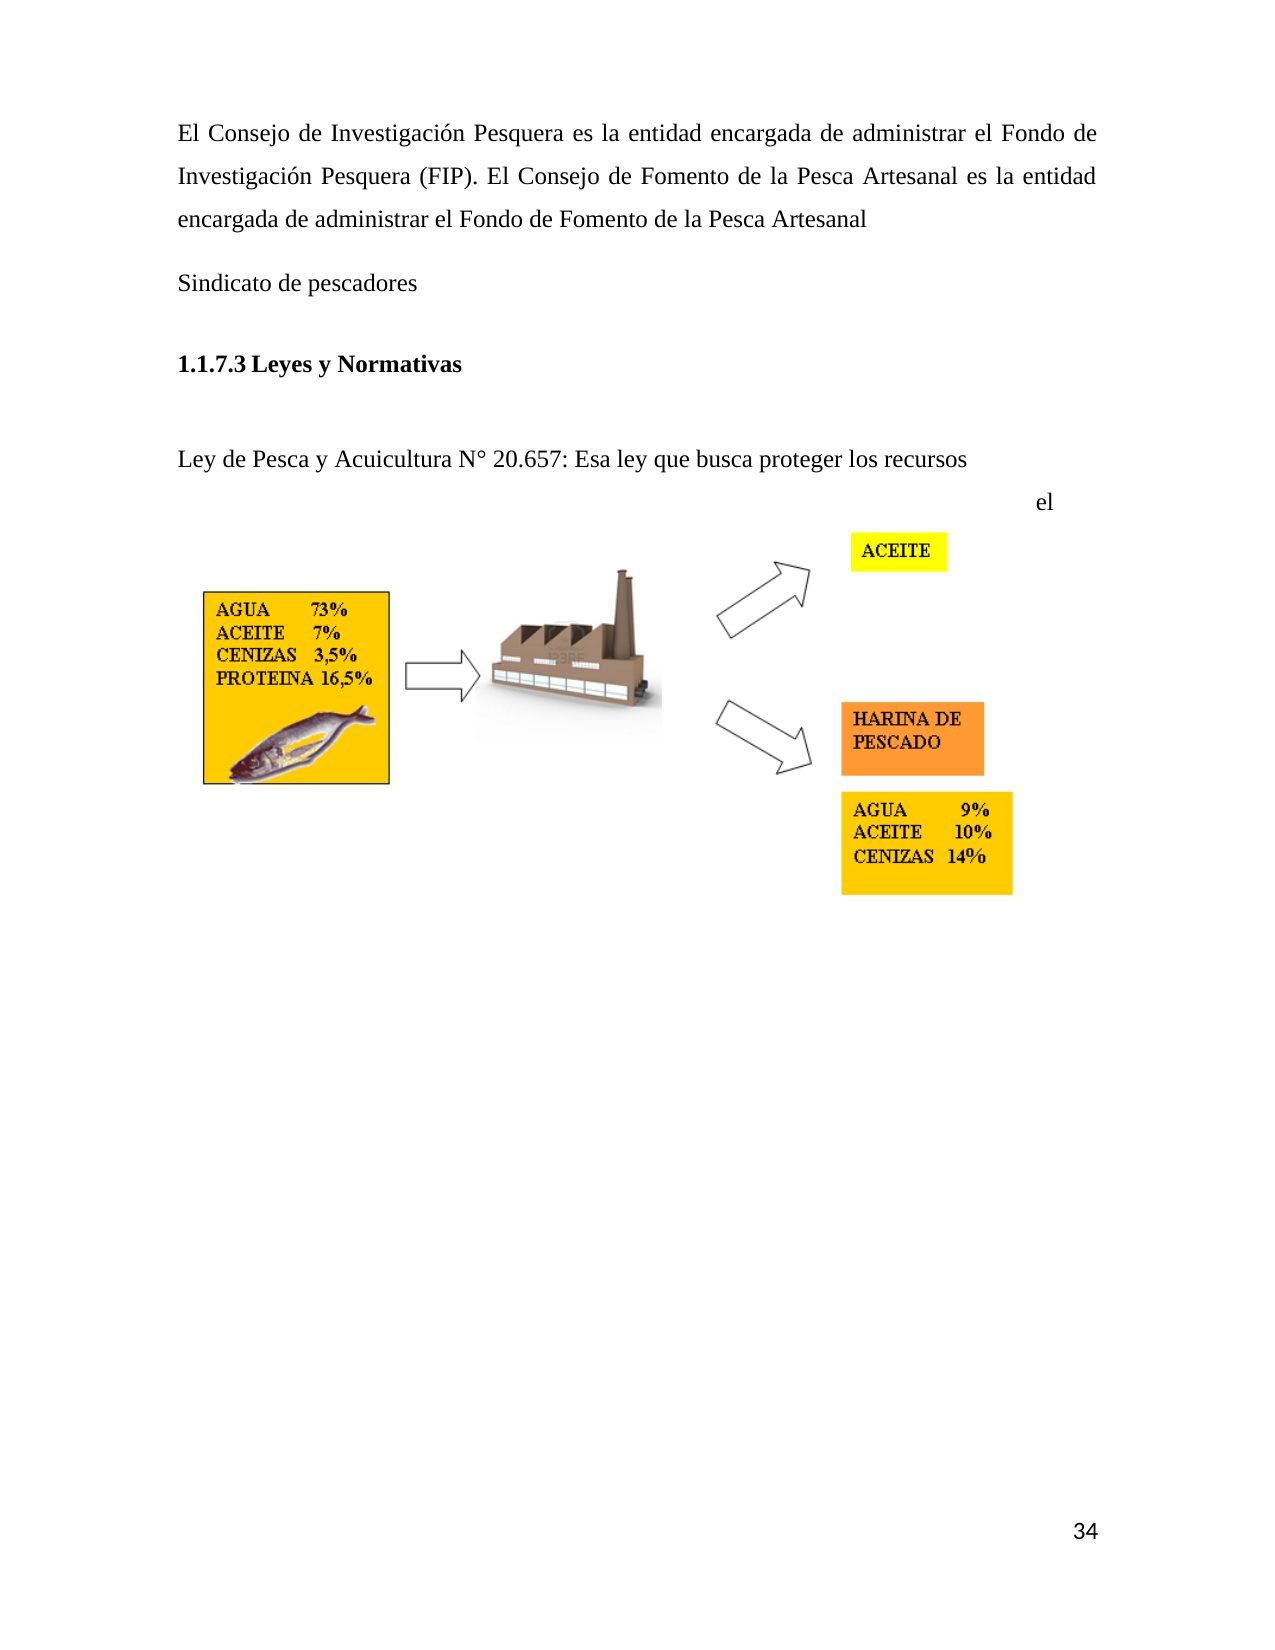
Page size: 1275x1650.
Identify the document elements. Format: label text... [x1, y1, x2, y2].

text El Consejo de Investigación Pesquera es la entidad encargada de administrar el Fondo de Investigación Pesquera (FIP). El Consejo de Fomento de la Pesca Artesanal es la entidad encargada de administrar el Fondo de Fomento de la Pesca Artesanal [177, 118, 1098, 233]
text Sindicato de pescadores [177, 268, 1098, 297]
text Ley de Pesca y Acuicultura N° 20.657: Esa ley que busca proteger los recursos hidrobiológicos a través del ámbito de la sustentabilidad. Además, pretende controlar el acceso a la actividad pesquera industrial, artesanal y regular las investigaciones, fiscalización y todo lo que gira en torno a este rubro. [177, 444, 1098, 602]
picture [152, 492, 1033, 943]
subtitle 1.1.7.3 Leyes y Normativas [177, 349, 1098, 378]
